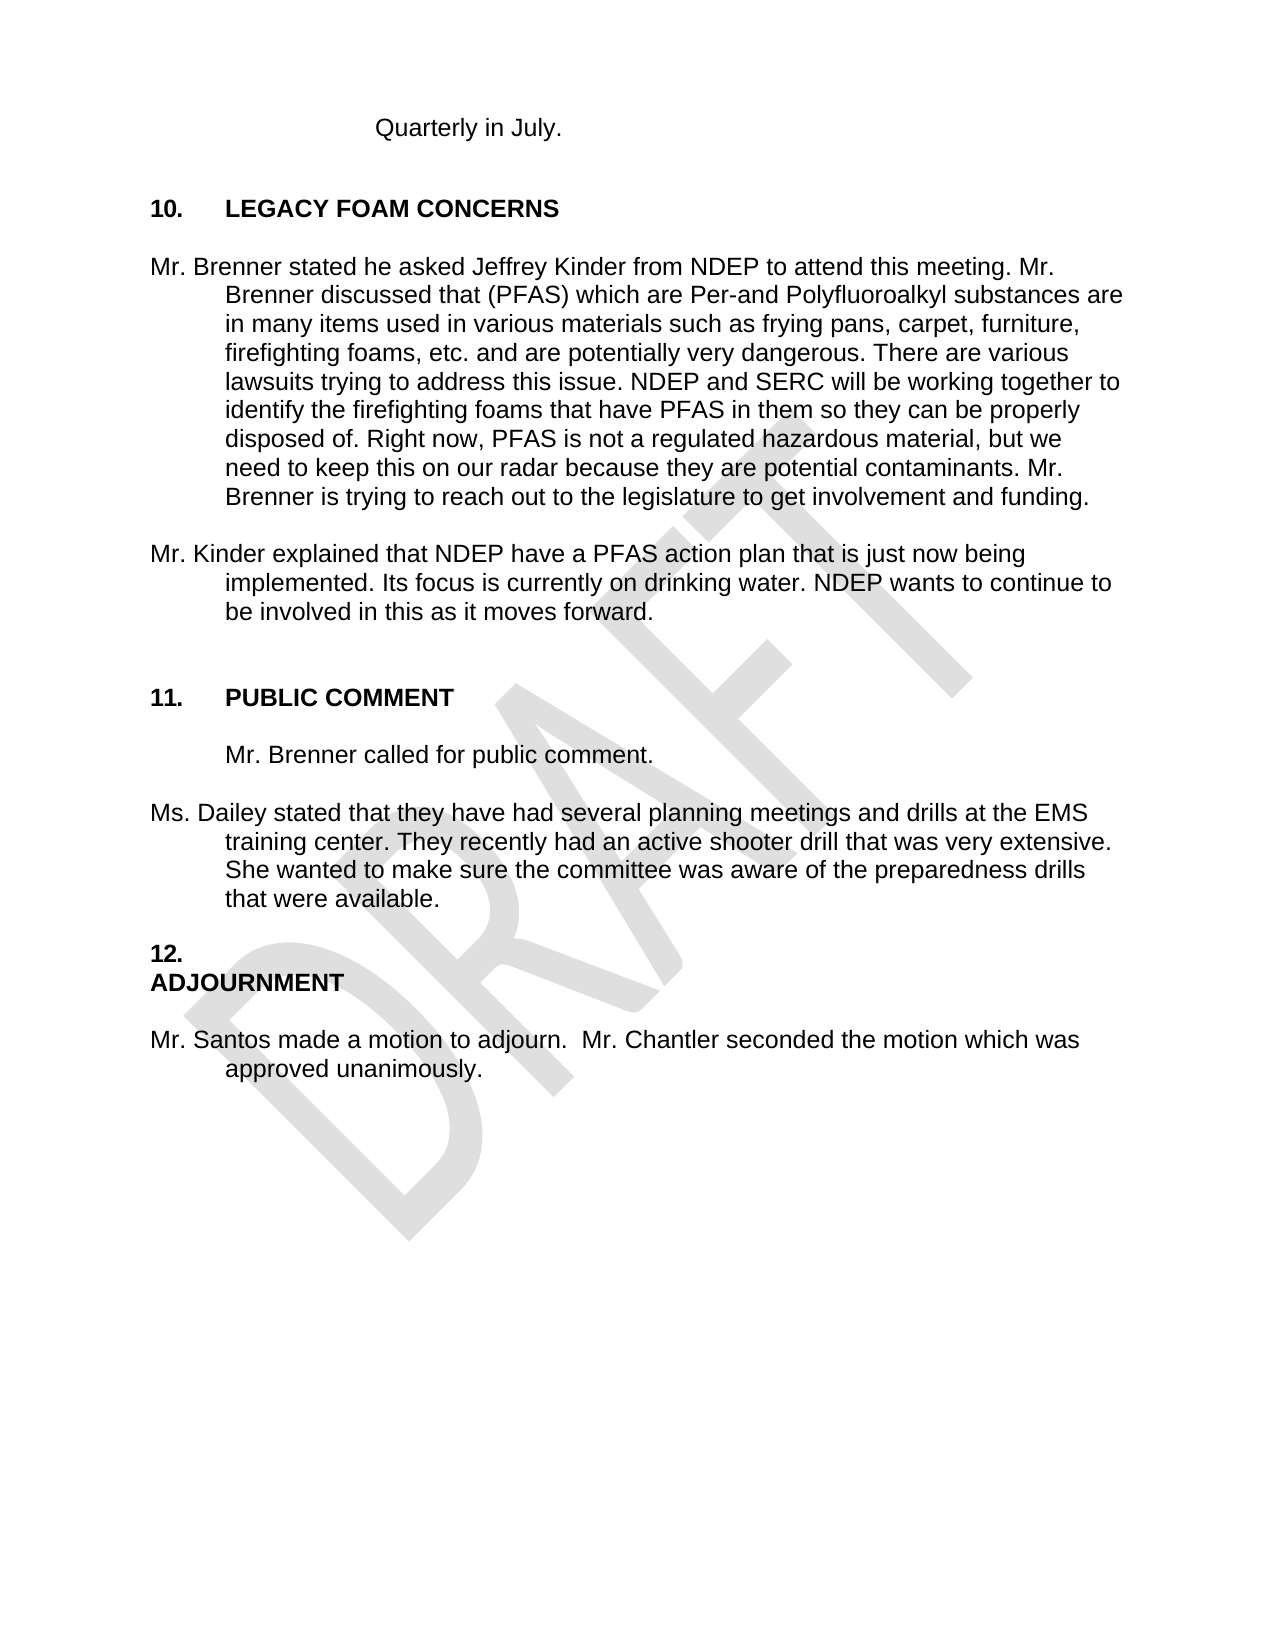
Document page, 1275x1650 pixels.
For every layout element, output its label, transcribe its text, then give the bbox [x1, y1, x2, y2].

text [300, 112, 1125, 141]
text Mr. Brenner called for public comment. [150, 740, 1125, 769]
subtitle Mr. Santos made a motion to adjourn. Mr. Chantler seconded the motion which was approved unanimously. [150, 1025, 1125, 1083]
text Mr. Brenner stated he asked Jeffrey Kinder from NDEP to attend this meeting. Mr. Brenner discussed that (PFAS) which are Per-and Polyfluoroalkyl substances are in many items used in various materials such as frying pans, carpet, furniture, firefighting foams, etc. and are potentially very dangerous. There are various lawsuits trying to address this issue. NDEP and SERC will be working together to identify the firefighting foams that have PFAS in them so they can be properly disposed of. Right now, PFAS is not a regulated hazardous material, but we need to keep this on our radar because they are potential contaminants. Mr. Brenner is trying to reach out to the legislature to get involvement and funding. [150, 251, 1125, 510]
subtitle ADJOURNMENT [150, 968, 1125, 997]
list LEGACY FOAM CONCERNS [150, 194, 1125, 223]
text Mr. Kinder explained that NDEP have a PFAS action plan that is just now being implemented. Its focus is currently on drinking water. NDEP wants to continue to be involved in this as it moves forward. [150, 539, 1125, 625]
text Ms. Dailey stated that they have had several planning meetings and drills at the EMS training center. They recently had an active shooter drill that was very extensive. She wanted to make sure the committee was aware of the preparedness drills that were available. [150, 798, 1125, 913]
list PUBLIC COMMENT [150, 683, 1125, 711]
